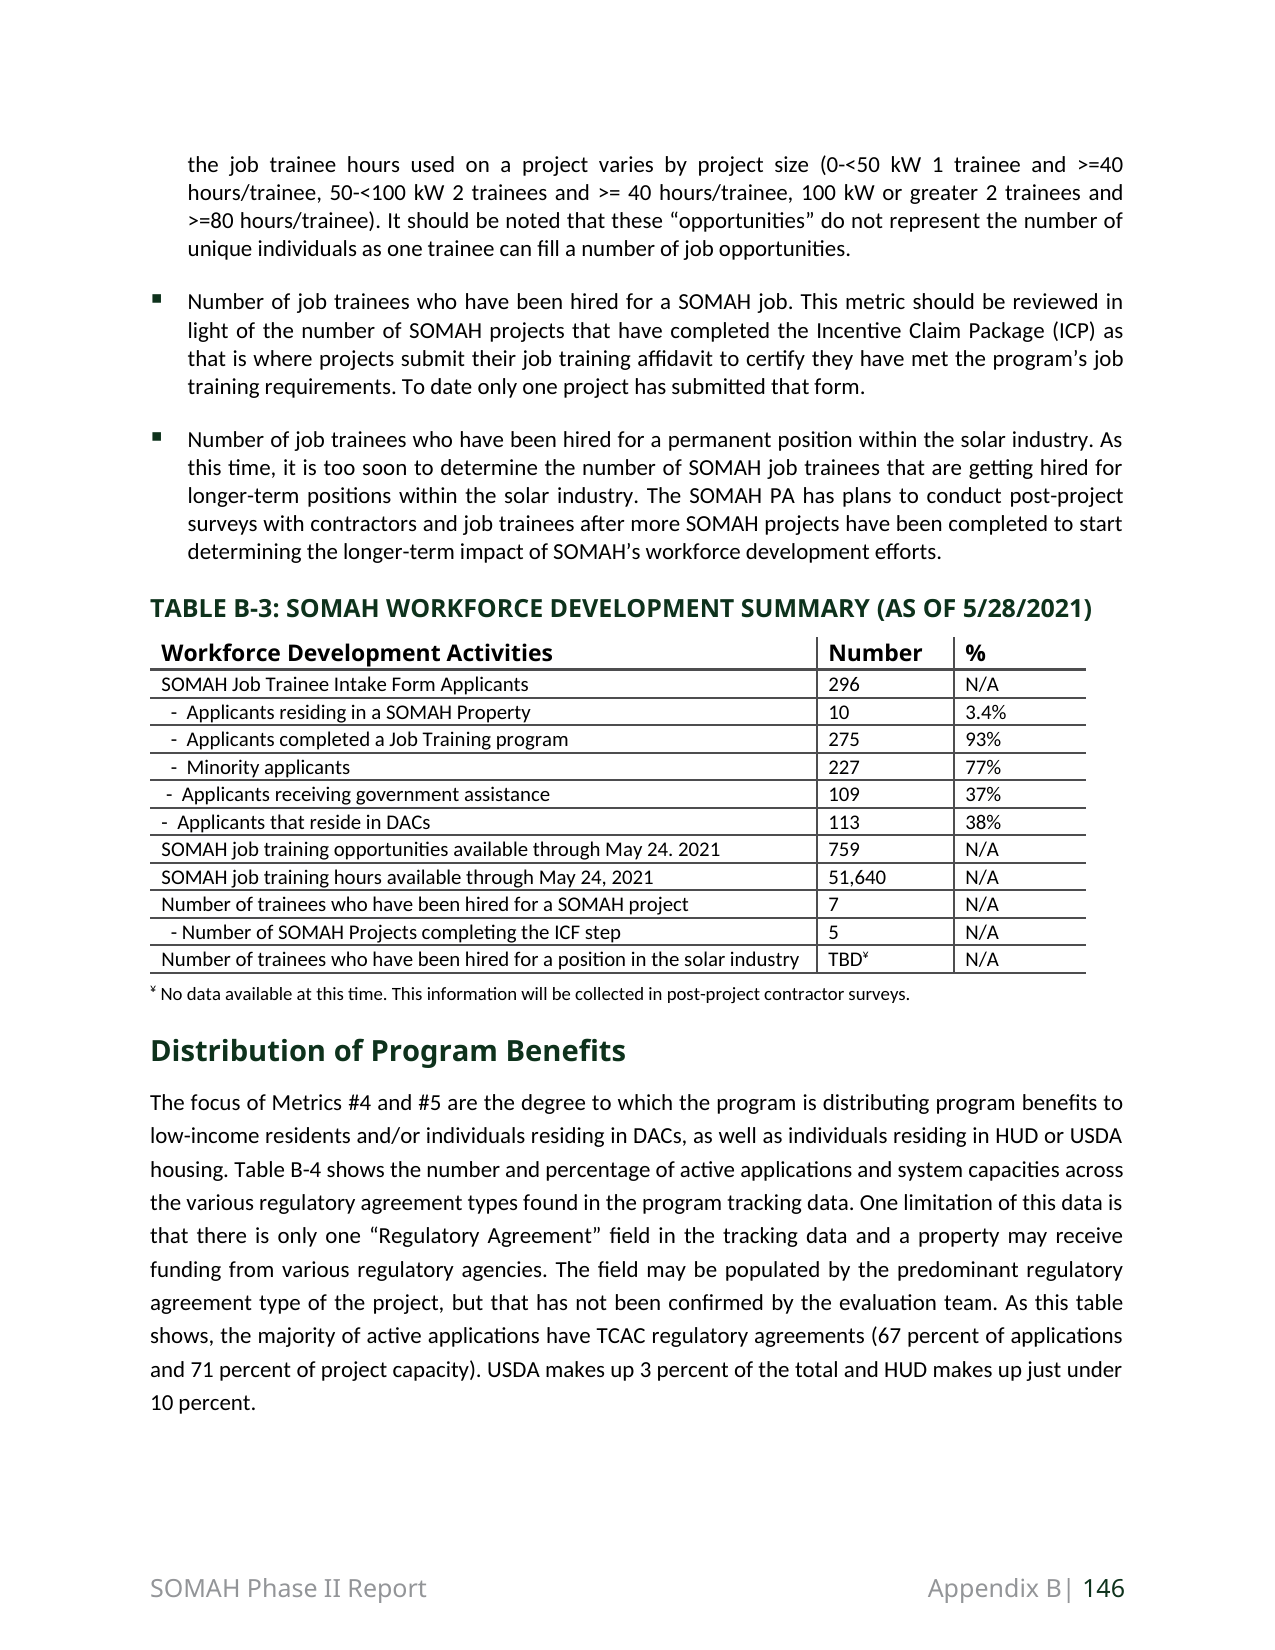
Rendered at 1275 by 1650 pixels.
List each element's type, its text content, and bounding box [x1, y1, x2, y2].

table_cell 93% [955, 726, 1086, 752]
list Number of job trainees who have been hired for a permanent position within the solar industry. As this time, it is too soon to determine the number of SOMAH job trainees that are getting hired for longer-term positions within the solar industry. The SOMAH PA has plans to conduct post-project surveys with contractors and job trainees after more SOMAH projects have been completed to start determining the longer-term impact of SOMAH’s workforce development efforts. [150, 425, 1125, 566]
table_cell N/A [955, 836, 1086, 862]
table_cell - Number of SOMAH Projects completing the ICF step [150, 919, 816, 944]
table_cell 10 [818, 699, 953, 724]
table_cell - Minority applicants [150, 754, 816, 779]
table_cell N/A [955, 891, 1086, 917]
table_cell - Applicants receiving government assistance [150, 781, 816, 807]
table_cell 227 [818, 754, 953, 779]
table_cell - Applicants completed a Job Training program [150, 726, 816, 752]
text The focus of Metrics #4 and #5 are the degree to which the program is distributing program benefits to low-income residents and/or individuals residing in DACs, as well as individuals residing in HUD or USDA housing. Table B-4 shows the number and percentage of active applications and system capacities across the various regulatory agreement types found in the program tracking data. One limitation of this data is that there is only one “Regulatory Agreement” field in the tracking data and a property may receive funding from various regulatory agencies. The field may be populated by the predominant regulatory agreement type of the project, but that has not been confirmed by the evaluation team. As this table shows, the majority of active applications have TCAC regulatory agreements (67 percent of applications and 71 percent of project capacity). USDA makes up 3 percent of the total and HUD makes up just under 10 percent. [150, 1083, 1125, 1416]
table_cell 296 [818, 671, 953, 697]
table_cell Number of trainees who have been hired for a SOMAH project [150, 891, 816, 917]
table_cell 759 [818, 836, 953, 862]
table_cell - Applicants residing in a SOMAH Property [150, 699, 816, 724]
table_cell N/A [955, 946, 1086, 972]
table_cell 109 [818, 781, 953, 807]
table_header Number [818, 637, 953, 668]
list Number of job trainees who have been hired for a SOMAH job. This metric should be reviewed in light of the number of SOMAH projects that have completed the Incentive Claim Package (ICP) as that is where projects submit their job training affidavit to certify they have met the program’s job training requirements. To date only one project has submitted that form. [150, 287, 1125, 400]
text Distribution of Program Benefits [150, 1031, 1125, 1070]
table_cell 113 [818, 809, 953, 834]
table_cell 5 [818, 919, 953, 944]
table_cell N/A [955, 864, 1086, 889]
table_header Workforce Development Activities [150, 637, 816, 668]
table_cell N/A [955, 671, 1086, 697]
table_cell SOMAH job training hours available through May 24, 2021 [150, 864, 816, 889]
table_cell 77% [955, 754, 1086, 779]
table_cell 3.4% [955, 699, 1086, 724]
table_cell 37% [955, 781, 1086, 807]
table_cell 38% [955, 809, 1086, 834]
text ¥ No data available at this time. This information will be collected in post-project contractor surveys. [150, 980, 1125, 1006]
table_cell TBD¥ [818, 946, 953, 972]
table_cell SOMAH job training opportunities available through May 24. 2021 [150, 836, 816, 862]
table_cell - Applicants that reside in DACs [150, 809, 816, 834]
table_cell N/A [955, 919, 1086, 944]
table_cell 275 [818, 726, 953, 752]
table_header % [955, 637, 1086, 668]
table_cell 7 [818, 891, 953, 917]
table_cell Number of trainees who have been hired for a position in the solar industry [150, 946, 816, 972]
table_cell SOMAH Job Trainee Intake Form Applicants [150, 671, 816, 697]
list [150, 150, 1125, 262]
table_cell 51,640 [818, 864, 953, 889]
